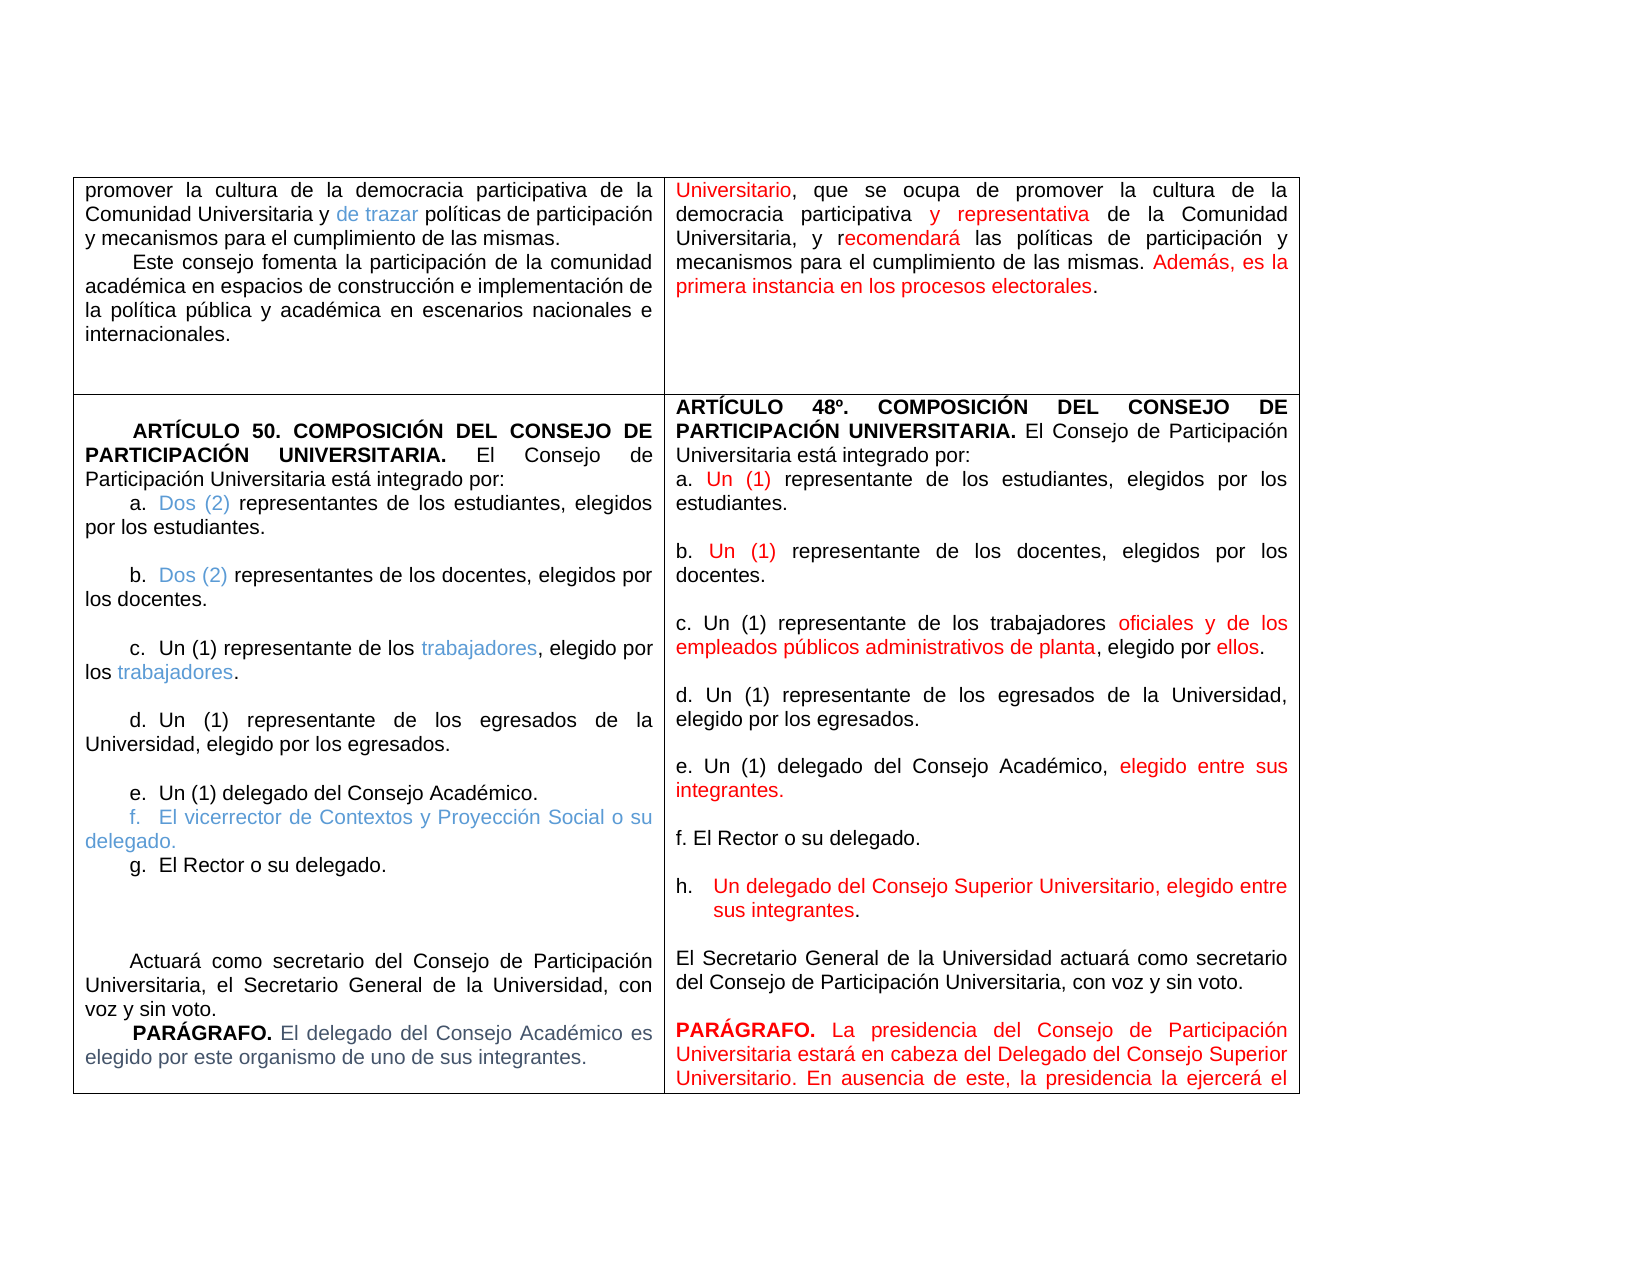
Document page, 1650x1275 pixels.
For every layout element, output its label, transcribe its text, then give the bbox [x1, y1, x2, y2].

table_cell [74, 178, 664, 394]
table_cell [665, 178, 1299, 394]
